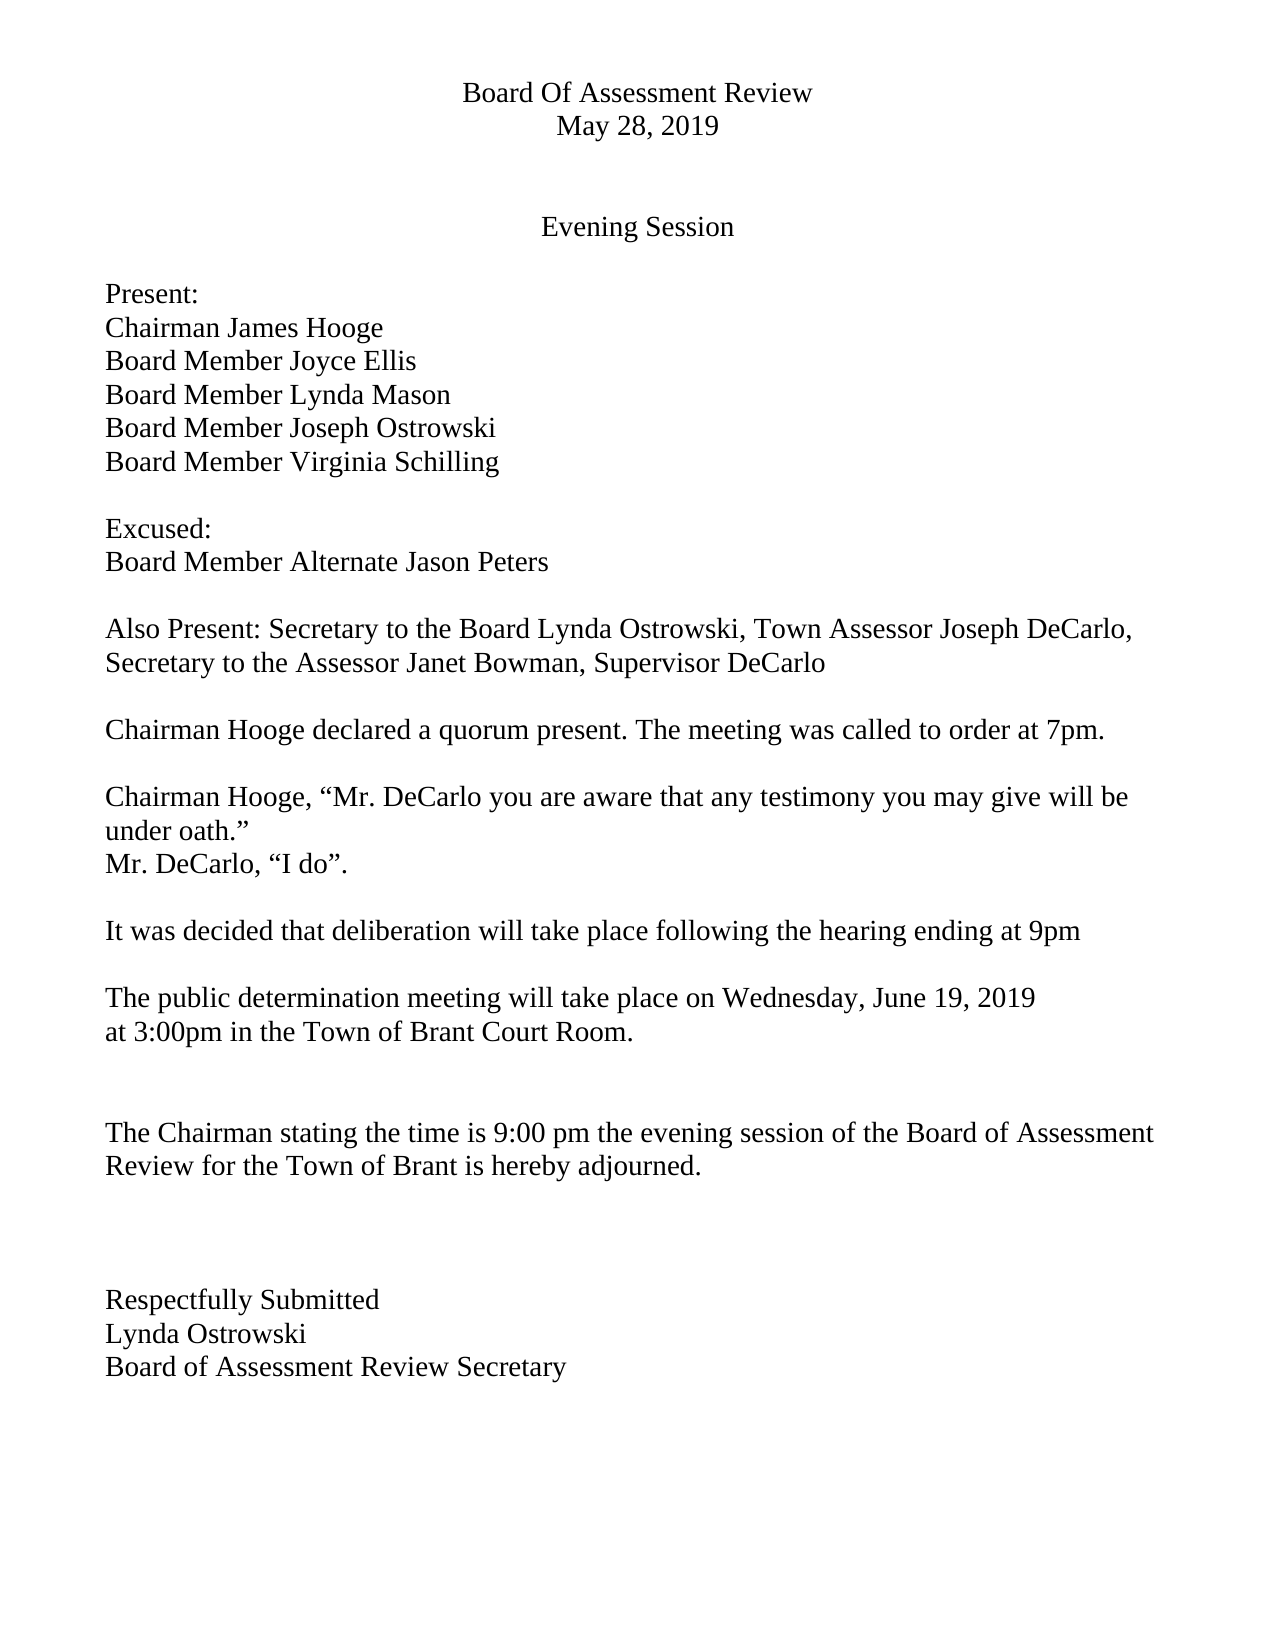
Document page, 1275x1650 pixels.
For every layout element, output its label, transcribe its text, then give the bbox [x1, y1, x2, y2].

text Board Member Virginia Schilling [105, 444, 1170, 477]
text It was decided that deliberation will take place following the hearing ending at 9pm [105, 913, 1170, 947]
text Evening Session [105, 209, 1170, 243]
text Board of Assessment Review Secretary [105, 1349, 1170, 1383]
text Board Member Joseph Ostrowski [105, 410, 1170, 444]
text Chairman Hooge declared a quorum present. The meeting was called to order at 7pm. [105, 712, 1170, 746]
text The Chairman stating the time is 9:00 pm the evening session of the Board of Assessment Review for the Town of Brant is hereby adjourned. [105, 1115, 1170, 1182]
text Board Member Lynda Mason [105, 377, 1170, 410]
text Board Member Alternate Jason Peters [105, 544, 1170, 578]
text Mr. DeCarlo, “I do”. [105, 846, 1170, 880]
text The public determination meeting will take place on Wednesday, June 19, 2019 [105, 981, 1170, 1014]
text Chairman James Hooge [105, 310, 1170, 343]
text Lynda Ostrowski [105, 1316, 1170, 1349]
text Excused: [105, 511, 1170, 544]
text Respectfully Submitted [105, 1282, 1170, 1316]
text Board Member Joyce Ellis [105, 343, 1170, 377]
text Present: [105, 276, 1170, 310]
text Also Present: Secretary to the Board Lynda Ostrowski, Town Assessor Joseph DeCarlo, Secretary to the Assessor Janet Bowman, Supervisor DeCarlo [105, 612, 1170, 679]
text at 3:00pm in the Town of Brant Court Room. [105, 1014, 1170, 1048]
text Chairman Hooge, “Mr. DeCarlo you are aware that any testimony you may give will be under oath.” [105, 779, 1170, 846]
